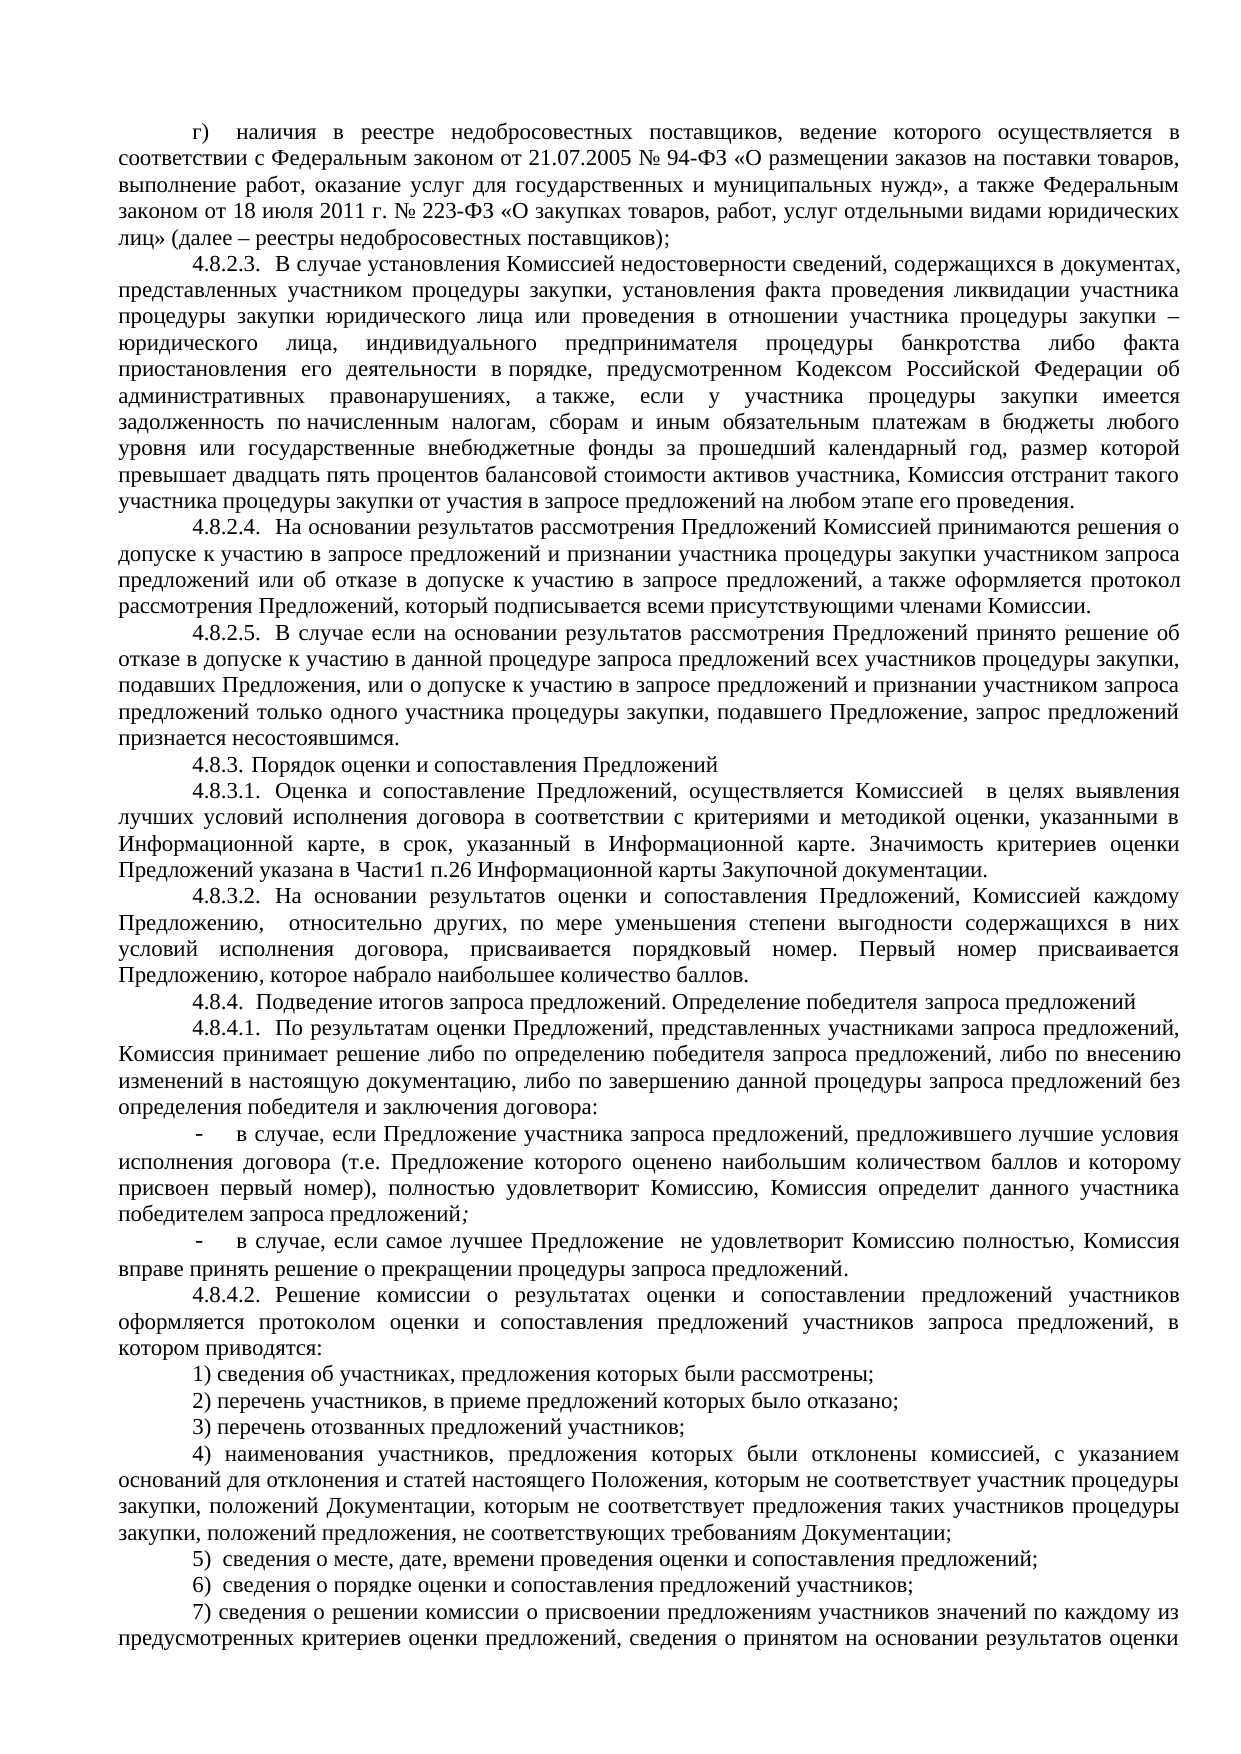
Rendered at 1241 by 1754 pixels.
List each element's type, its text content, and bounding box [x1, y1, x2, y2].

list На основании результатов рассмотрения Предложений Комиссией принимаются решения о допуске к участию в запросе предложений и признании участника процедуры закупки участником запроса предложений или об отказе в допуске к участию в запросе предложений, а также оформляется протокол рассмотрения Предложений, который подписывается всеми присутствующими членами Комиссии. [118, 513, 1181, 619]
list В случае если на основании результатов рассмотрения Предложений принято решение об отказе в допуске к участию в данной процедуре запроса предложений всех участников процедуры закупки, подавших Предложения, или о допуске к участию в запросе предложений и признании участником запроса предложений только одного участника процедуры закупки, подавшего Предложение, запрос предложений признается несостоявшимся. [118, 619, 1181, 751]
list Порядок оценки и сопоставления Предложений [118, 751, 1181, 777]
list На основании результатов оценки и сопоставления Предложений, Комиссией каждому Предложению, относительно других, по мере уменьшения степени выгодности содержащихся в них условий исполнения договора, присваивается порядковый номер. Первый номер присваивается Предложению, которое набрало наибольшее количество баллов. [118, 882, 1181, 988]
text 3) перечень отозванных предложений участников; [118, 1413, 1181, 1439]
text 4) наименования участников, предложения которых были отклонены комиссией, с указанием оснований для отклонения и статей настоящего Положения, которым не соответствует участник процедуры закупки, положений Документации, которым не соответствует предложения таких участников процедуры закупки, положений предложения, не соответствующих требованиям Документации; [118, 1439, 1181, 1545]
list Решение комиссии о результатах оценки и сопоставлении предложений участников оформляется протоколом оценки и сопоставления предложений участников запроса предложений, в котором приводятся: [118, 1281, 1181, 1361]
list в случае, если самое лучшее Предложение не удовлетворит Комиссию полностью, Комиссия вправе принять решение о прекращении процедуры запроса предложений. [118, 1227, 1181, 1281]
text 1) сведения об участниках, предложения которых были рассмотрены; [118, 1361, 1181, 1387]
text 2) перечень участников, в приеме предложений которых было отказано; [118, 1387, 1181, 1413]
list наличия в реестре недобросовестных поставщиков, ведение которого осуществляется в соответствии с Федеральным законом от 21.07.2005 № 94-ФЗ «О размещении заказов на поставки товаров, выполнение работ, оказание услуг для государственных и муниципальных нужд», а также Федеральным законом от 18 июля 2011 г. № 223-ФЗ «О закупках товаров, работ, услуг отдельными видами юридических лиц» (далее – реестры недобросовестных поставщиков); [118, 118, 1181, 250]
list в случае, если Предложение участника запроса предложений, предложившего лучшие условия исполнения договора (т.е. Предложение которого оценено наибольшим количеством баллов и которому присвоен первый номер), полностью удовлетворит Комиссию, Комиссия определит данного участника победителем запроса предложений; [118, 1119, 1181, 1227]
list По результатам оценки Предложений, представленных участниками запроса предложений, Комиссия принимает решение либо по определению победителя запроса предложений, либо по внесению изменений в настоящую документацию, либо по завершению данной процедуры запроса предложений без определения победителя и заключения договора: [118, 1014, 1181, 1119]
list Оценка и сопоставление Предложений, осуществляется Комиссией в целях выявления лучших условий исполнения договора в соответствии с критериями и методикой оценки, указанными в Информационной карте, в срок, указанный в Информационной карте. Значимость критериев оценки Предложений указана в Части1 п.26 Информационной карты Закупочной документации. [118, 777, 1181, 882]
text 6) сведения о порядке оценки и сопоставления предложений участников; [118, 1571, 1181, 1598]
list В случае установления Комиссией недостоверности сведений, содержащихся в документах, представленных участником процедуры закупки, установления факта проведения ликвидации участника процедуры закупки юридического лица или проведения в отношении участника процедуры закупки – юридического лица, индивидуального предпринимателя процедуры банкротства либо факта приостановления его деятельности в порядке, предусмотренном Кодексом Российской Федерации об административных правонарушениях, а также, если у участника процедуры закупки имеется задолженность по начисленным налогам, сборам и иным обязательным платежам в бюджеты любого уровня или государственные внебюджетные фонды за прошедший календарный год, размер которой превышает двадцать пять процентов балансовой стоимости активов участника, Комиссия отстранит такого участника процедуры закупки от участия в запросе предложений на любом этапе его проведения. [118, 250, 1181, 513]
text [118, 1598, 1181, 1650]
list Подведение итогов запроса предложений. Определение победителя запроса предложений [118, 988, 1181, 1014]
text 5) сведения о месте, дате, времени проведения оценки и сопоставления предложений; [118, 1545, 1181, 1571]
